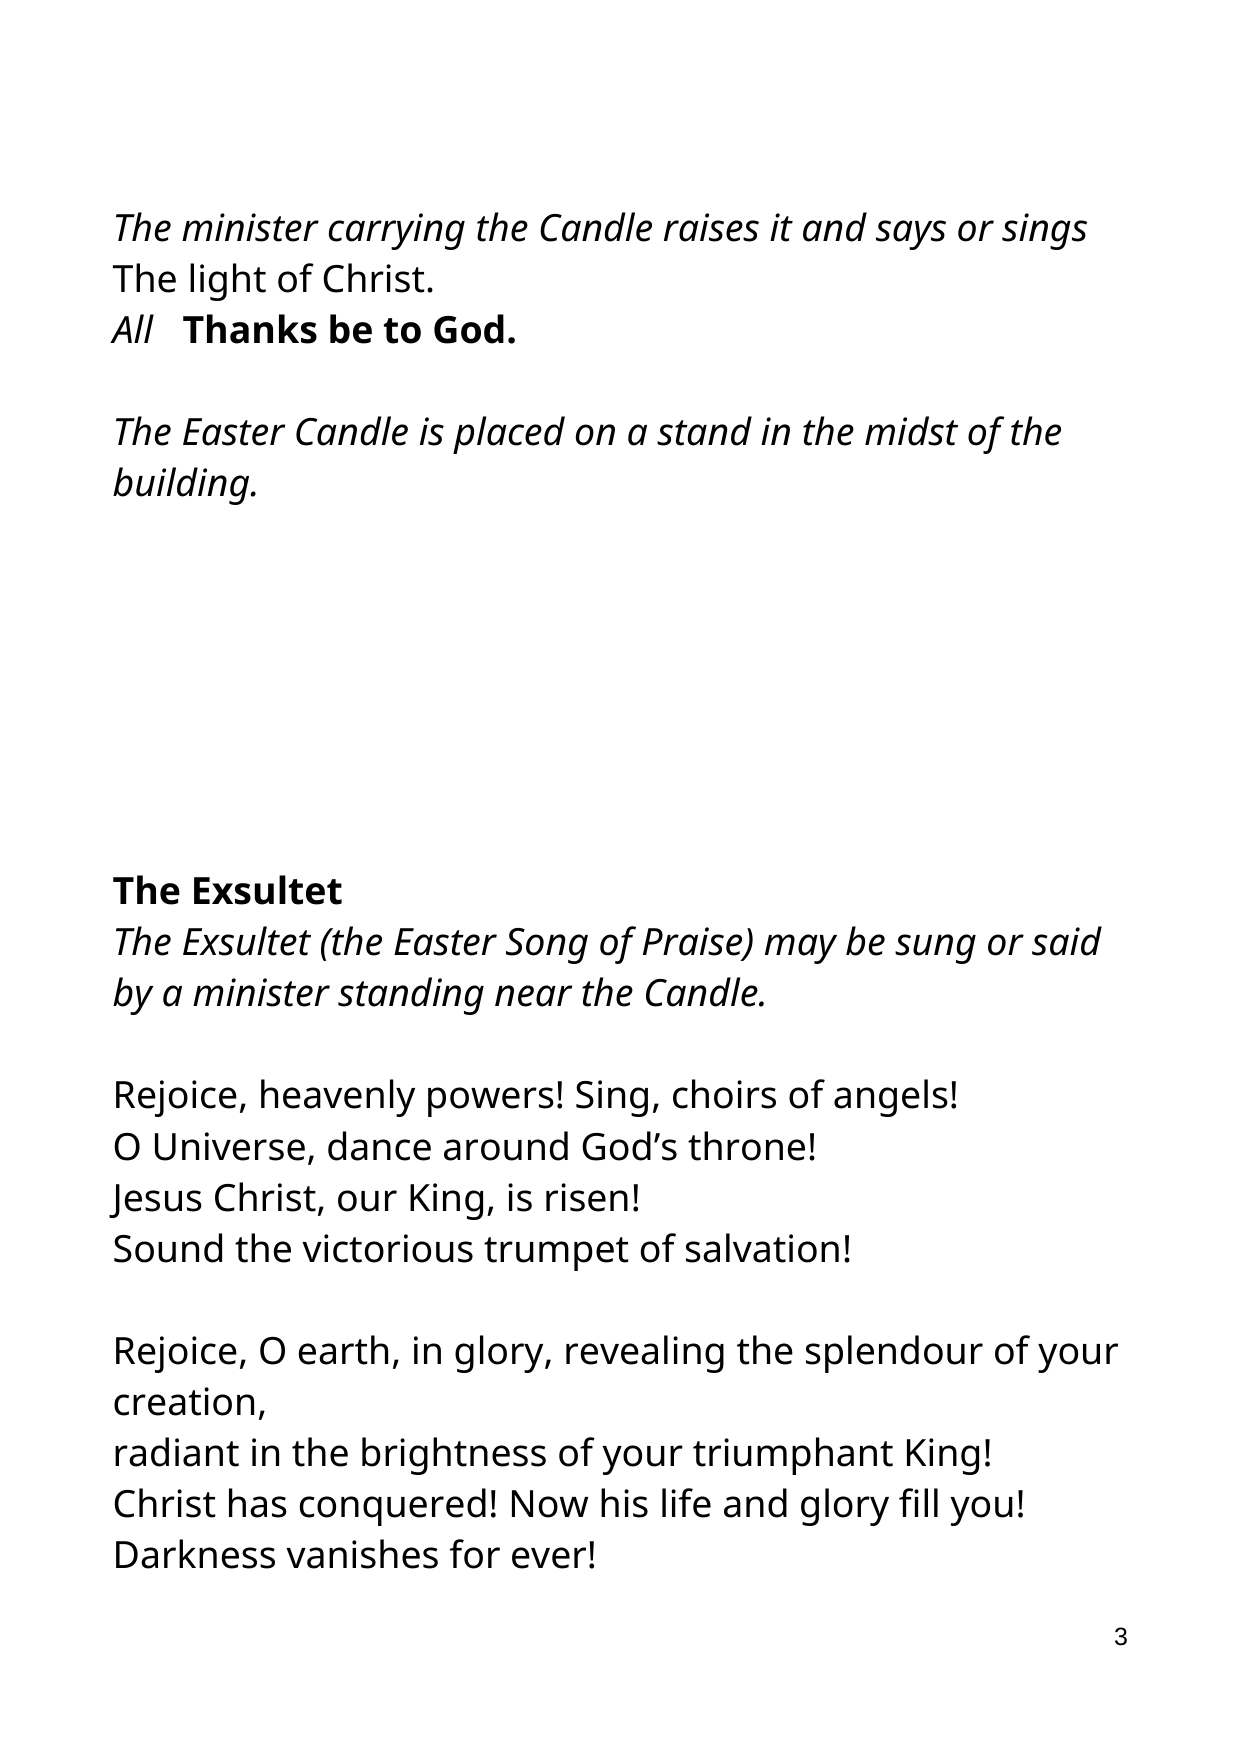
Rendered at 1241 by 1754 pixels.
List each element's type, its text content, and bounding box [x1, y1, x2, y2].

text All Thanks be to God. [112, 303, 1128, 354]
text radiant in the brightness of your triumphant King! [112, 1426, 1128, 1477]
text The Exsultet [112, 864, 1128, 916]
text The Exsultet (the Easter Song of Praise) may be sung or said by a minister standing near the Candle. [112, 916, 1128, 1018]
text Sound the victorious trumpet of salvation! [112, 1222, 1128, 1273]
text O Universe, dance around God’s throne! [112, 1120, 1128, 1171]
text Darkness vanishes for ever! [112, 1528, 1128, 1579]
text Rejoice, O earth, in glory, revealing the splendour of your creation, [112, 1324, 1128, 1426]
text Rejoice, heavenly powers! Sing, choirs of angels! [112, 1069, 1128, 1120]
text The minister carrying the Candle raises it and says or sings [112, 201, 1128, 252]
text Jesus Christ, our King, is risen! [112, 1171, 1128, 1222]
text The light of Christ. [112, 252, 1128, 303]
text Christ has conquered! Now his life and glory fill you! [112, 1477, 1128, 1528]
text The Easter Candle is placed on a stand in the midst of the building. [112, 405, 1128, 507]
